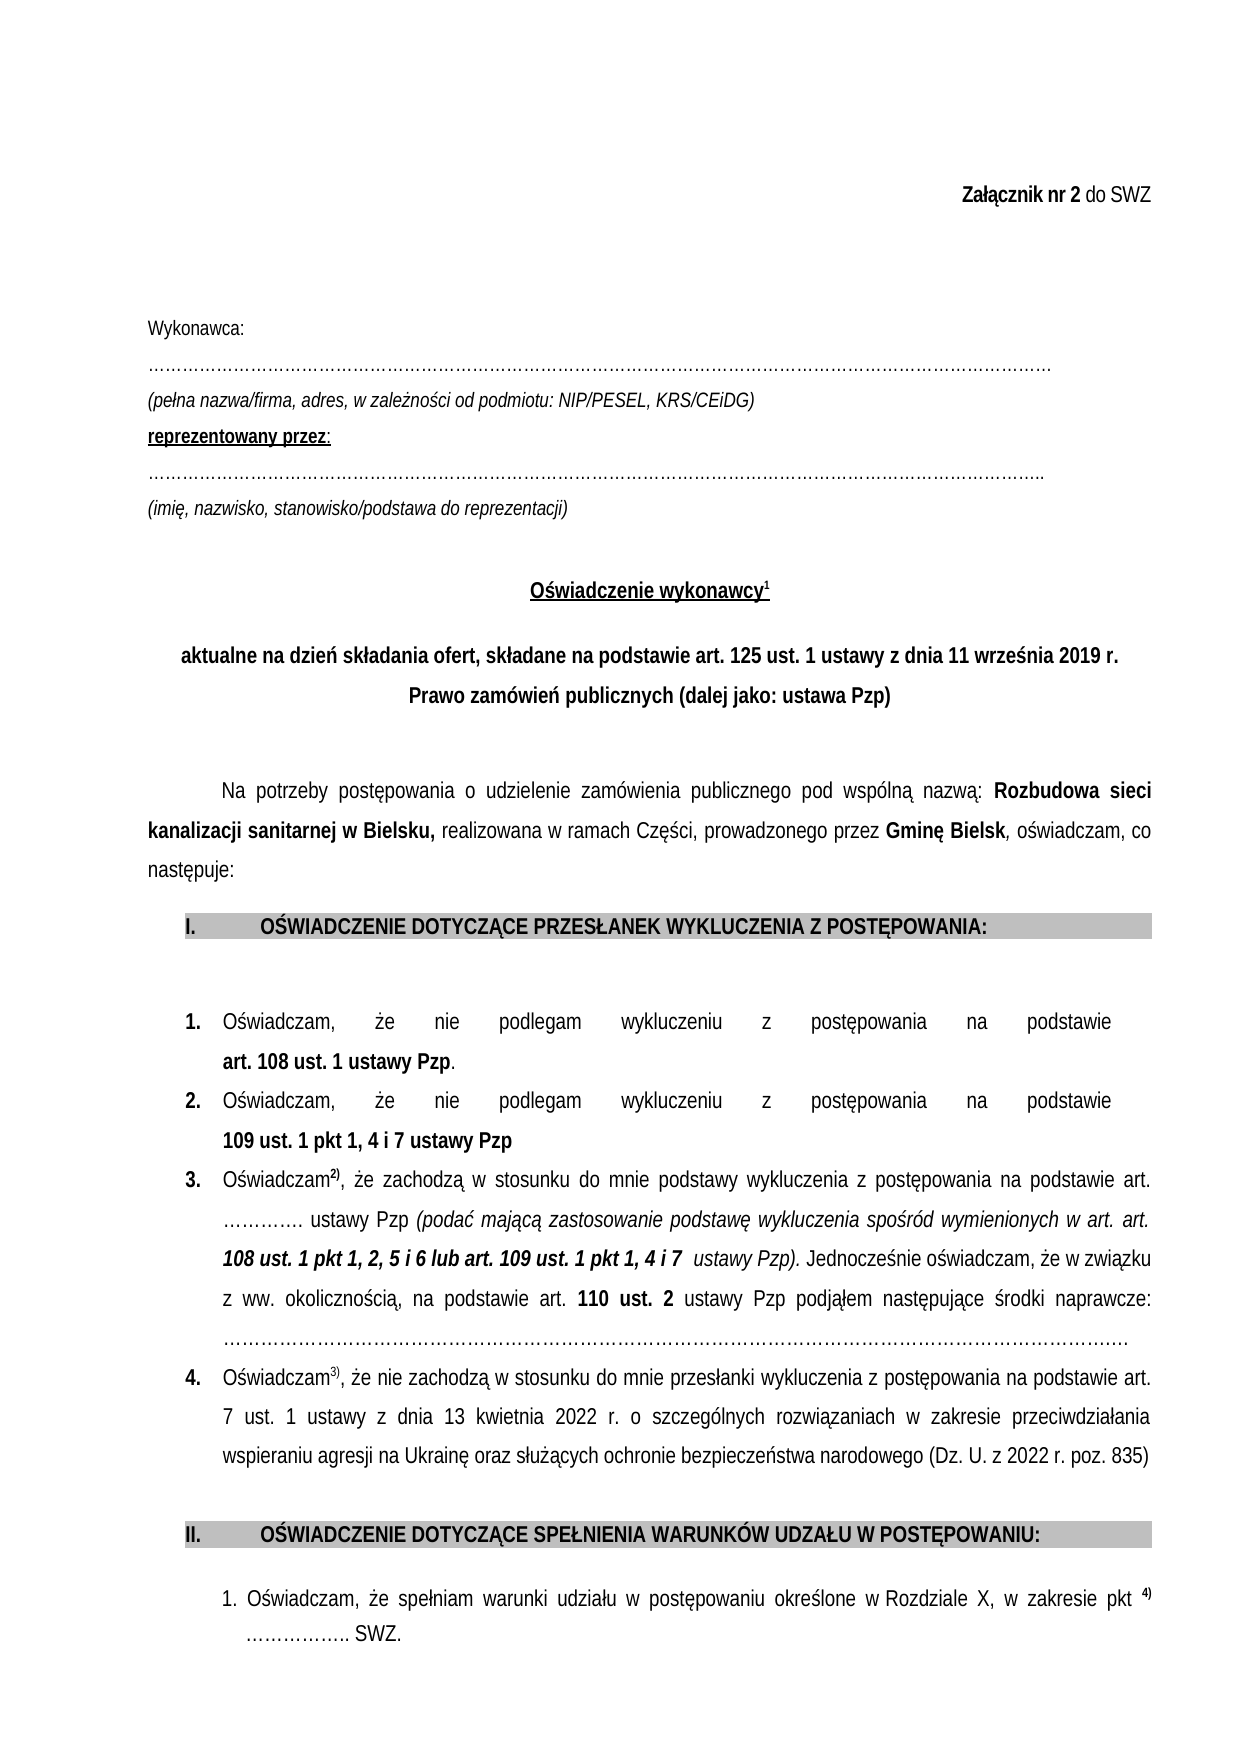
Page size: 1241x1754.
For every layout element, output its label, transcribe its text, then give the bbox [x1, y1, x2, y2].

list Oświadczam, że nie podlegam wykluczeniu z postępowania na podstawie art. 108 ust. 1 ustawy Pzp. [185, 1008, 1152, 1074]
text (pełna nazwa/firma, adres, w zależności od podmiotu: NIP/PESEL, KRS/CEiDG) [148, 388, 838, 412]
text Prawo zamówień publicznych (dalej jako: ustawa Pzp) [148, 682, 1152, 708]
text …………………………………………………………………………………………………………………………………………… [148, 352, 1063, 376]
list Oświadczam, że nie podlegam wykluczeniu z postępowania na podstawie 109 ust. 1 pkt 1, 4 i 7 ustawy Pzp [185, 1087, 1152, 1153]
text Oświadczenie wykonawcy1 [148, 577, 1152, 603]
text Na potrzeby postępowania o udzielenie zamówienia publicznego pod wspólną nazwą: Rozbudowa sieci kanalizacji sanitarnej w Bielsku, realizowana w ramach Części, prowadzonego przez Gminę Bielsk, oświadczam, co następuje: [148, 777, 1152, 883]
text aktualne na dzień składania ofert, składane na podstawie art. 125 ust. 1 ustawy z dnia 11 września 2019 r. [148, 642, 1152, 669]
list Oświadczam2), że zachodzą w stosunku do mnie podstawy wykluczenia z postępowania na podstawie art. …………. ustawy Pzp (podać mającą zastosowanie podstawę wykluczenia spośród wymienionych w art. art. 108 ust. 1 pkt 1, 2, 5 i 6 lub art. 109 ust. 1 pkt 1, 4 i 7 ustawy Pzp). Jednocześnie oświadczam, że w związku z ww. okolicznością, na podstawie art. 110 ust. 2 ustawy Pzp podjąłem następujące środki naprawcze: …………………………………………………………………………………………………………………………….… [185, 1166, 1152, 1350]
list Oświadczam3), że nie zachodzą w stosunku do mnie przesłanki wykluczenia z postępowania na podstawie art. 7 ust. 1 ustawy z dnia 13 kwietnia 2022 r. o szczególnych rozwiązaniach w zakresie przeciwdziałania wspieraniu agresji na Ukrainę oraz służących ochronie bezpieczeństwa narodowego (Dz. U. z 2022 r. poz. 835) [185, 1363, 1152, 1469]
text reprezentowany przez: [148, 424, 1152, 448]
text ………………………………………………………………………………………………………………………………………….. [148, 459, 1063, 483]
text (imię, nazwisko, stanowisko/podstawa do reprezentacji) [148, 496, 703, 519]
list OŚWIADCZENIE DOTYCZĄCE PRZESŁANEK WYKLUCZENIA Z POSTĘPOWANIA: [185, 913, 1152, 939]
text 1. Oświadczam, że spełniam warunki udziału w postępowaniu określone w Rozdziale X, w zakresie pkt 4) …………….. SWZ. [222, 1578, 1152, 1648]
text Wykonawca: [148, 316, 1152, 340]
text Załącznik nr 2 do SWZ [301, 181, 1152, 207]
list OŚWIADCZENIE DOTYCZĄCE SPEŁNIENIA WARUNKÓW UDZAŁU W POSTĘPOWANIU: [185, 1521, 1152, 1548]
